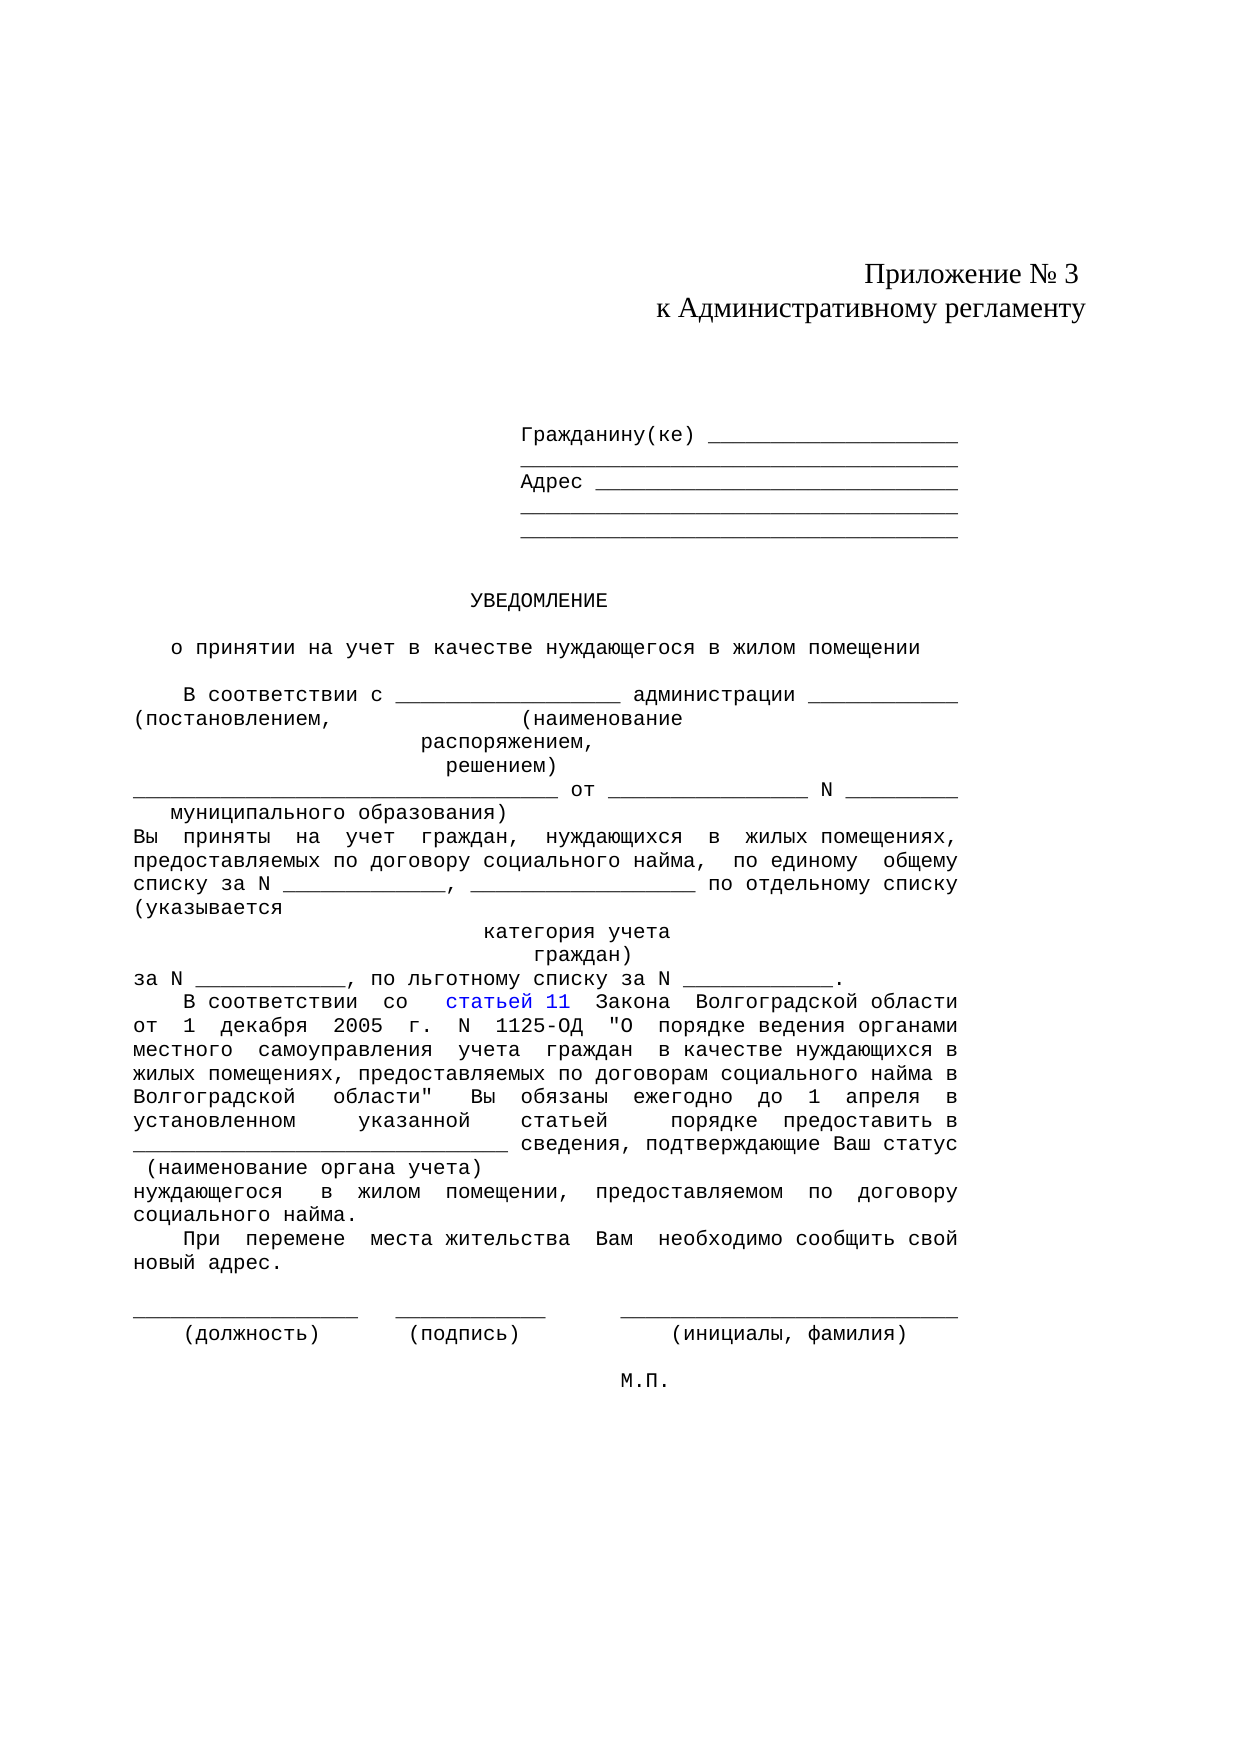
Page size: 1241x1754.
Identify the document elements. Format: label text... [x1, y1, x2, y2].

text УВЕДОМЛЕНИЕ [133, 589, 1152, 613]
text распоряжением, [133, 731, 1152, 755]
text к Административному регламенту [649, 290, 1093, 323]
text жилых помещениях, предоставляемых по договорам социального найма в [133, 1062, 1152, 1086]
text нуждающегося в жилом помещении, предоставляемом по договору [133, 1181, 1152, 1204]
text Вы приняты на учет граждан, нуждающихся в жилых помещениях, [133, 826, 1152, 850]
text Волгоградской области" Вы обязаны ежегодно до 1 апреля в [133, 1086, 1152, 1110]
text решением) [133, 755, 1152, 779]
text предоставляемых по договору социального найма, по единому общему [133, 850, 1152, 873]
text за N ____________, по льготному списку за N ____________. [133, 968, 1152, 992]
text ___________________________________ [133, 519, 1152, 542]
text новый адрес. [133, 1252, 1152, 1275]
text (должность) (подпись) (инициалы, фамилия) [133, 1323, 1152, 1346]
text муниципального образования) [133, 802, 1152, 826]
text категория учета [133, 921, 1152, 944]
text списку за N _____________, __________________ по отдельному списку [133, 873, 1152, 897]
text Гражданину(ке) ____________________ [133, 424, 1152, 448]
text социального найма. [133, 1204, 1152, 1228]
text (постановлением, (наименование [133, 708, 1152, 731]
text установленном указанной статьей порядке предоставить в [133, 1110, 1152, 1133]
text При перемене места жительства Вам необходимо сообщить свой [133, 1228, 1152, 1252]
text В соответствии со статьей 11 Закона Волгоградской области [133, 992, 1152, 1015]
text М.П. [133, 1370, 1152, 1393]
text Приложение № 3 [649, 256, 1093, 290]
text от 1 декабря 2005 г. N 1125-ОД "О порядке ведения органами [133, 1015, 1152, 1039]
text местного самоуправления учета граждан в качестве нуждающихся в [133, 1039, 1152, 1062]
text (указывается [133, 897, 1152, 921]
text ______________________________ сведения, подтверждающие Ваш статус [133, 1133, 1152, 1157]
text о принятии на учет в качестве нуждающегося в жилом помещении [133, 637, 1152, 661]
text В соответствии с __________________ администрации ____________ [133, 684, 1152, 708]
text __________________ ____________ ___________________________ [133, 1299, 1152, 1323]
text __________________________________ от ________________ N _________ [133, 779, 1152, 802]
text ___________________________________ [133, 448, 1152, 471]
text ___________________________________ [133, 495, 1152, 519]
text граждан) [133, 944, 1152, 968]
text (наименование органа учета) [133, 1157, 1152, 1181]
text Адрес _____________________________ [133, 471, 1152, 495]
